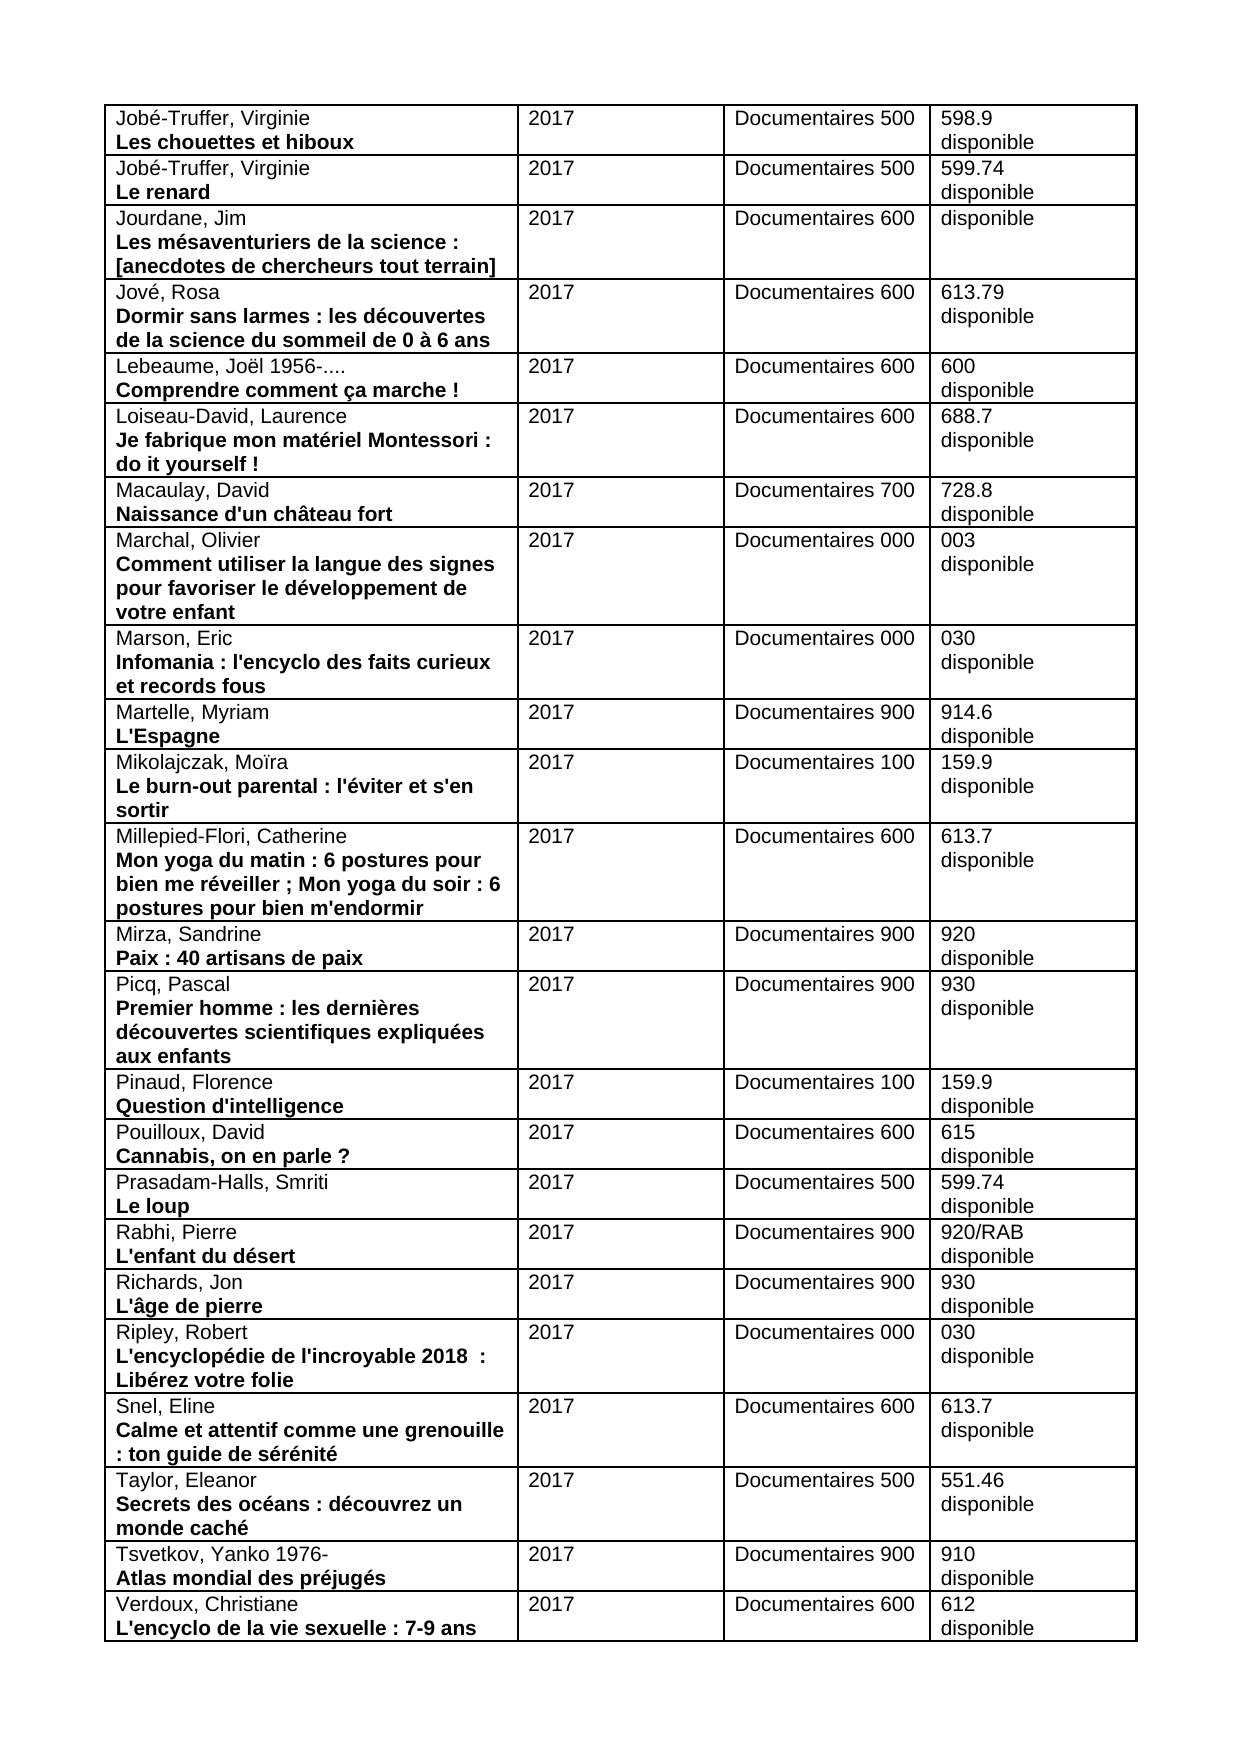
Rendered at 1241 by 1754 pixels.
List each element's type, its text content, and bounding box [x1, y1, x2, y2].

table_cell Documentaires 600 [725, 280, 929, 352]
table_cell 2017 [519, 922, 723, 970]
table_cell Documentaires 900 [725, 922, 929, 970]
table_cell 2017 [519, 354, 723, 402]
table_cell Macaulay, David Naissance d'un château fort [106, 478, 517, 526]
table_cell Documentaires 500 [725, 1468, 929, 1539]
table_cell Documentaires 100 [725, 750, 929, 822]
table_cell 599.74 disponible [931, 156, 1135, 204]
table_cell 2017 [519, 1394, 723, 1466]
table_cell 2017 [519, 280, 723, 352]
table_cell Snel, Eline Calme et attentif comme une grenouille : ton guide de sérénité [106, 1394, 517, 1466]
table_cell Mikolajczak, Moïra Le burn-out parental : l'éviter et s'en sortir [106, 750, 517, 822]
table_cell Documentaires 000 [725, 528, 929, 624]
table_cell 159.9 disponible [931, 1070, 1135, 1118]
table_cell 2017 [519, 156, 723, 204]
table_cell 600 disponible [931, 354, 1135, 402]
table_cell 2017 [519, 1170, 723, 1218]
table_cell 2017 [519, 700, 723, 748]
table_cell 2017 [519, 626, 723, 698]
table_cell Documentaires 600 [725, 404, 929, 476]
table_cell 003 disponible [931, 528, 1135, 624]
table_cell 2017 [519, 1468, 723, 1539]
table_cell Documentaires 000 [725, 1320, 929, 1392]
table_cell 598.9 disponible [931, 106, 1135, 154]
table_cell 2017 [519, 1592, 723, 1639]
table_cell Documentaires 600 [725, 824, 929, 920]
table_cell Pinaud, Florence Question d'intelligence [106, 1070, 517, 1118]
table_cell Documentaires 900 [725, 700, 929, 748]
table_cell Documentaires 900 [725, 1270, 929, 1318]
table_cell 2017 [519, 528, 723, 624]
table_cell Documentaires 900 [725, 1542, 929, 1589]
table_cell Documentaires 900 [725, 972, 929, 1068]
table_cell 2017 [519, 1220, 723, 1268]
table_cell Documentaires 600 [725, 1394, 929, 1466]
table_cell 2017 [519, 1270, 723, 1318]
table_cell Martelle, Myriam L'Espagne [106, 700, 517, 748]
table_cell Loiseau-David, Laurence Je fabrique mon matériel Montessori : do it yourself ! [106, 404, 517, 476]
table_cell 920 disponible [931, 922, 1135, 970]
table_cell 2017 [519, 206, 723, 278]
table_cell disponible [931, 206, 1135, 278]
table_cell Jobé-Truffer, Virginie Les chouettes et hiboux [106, 106, 517, 154]
table_cell 2017 [519, 1070, 723, 1118]
table_cell 2017 [519, 106, 723, 154]
table_cell Documentaires 500 [725, 1170, 929, 1218]
table_cell 930 disponible [931, 1270, 1135, 1318]
table_cell 2017 [519, 478, 723, 526]
table_cell Mirza, Sandrine Paix : 40 artisans de paix [106, 922, 517, 970]
table_cell 030 disponible [931, 626, 1135, 698]
table_cell 613.7 disponible [931, 824, 1135, 920]
table_cell 613.79 disponible [931, 280, 1135, 352]
table_cell 688.7 disponible [931, 404, 1135, 476]
table_cell Pouilloux, David Cannabis, on en parle ? [106, 1120, 517, 1168]
table_cell Documentaires 000 [725, 626, 929, 698]
table_cell 2017 [519, 972, 723, 1068]
table_cell Jové, Rosa Dormir sans larmes : les découvertes de la science du sommeil de 0 à 6 ans [106, 280, 517, 352]
table_cell Documentaires 700 [725, 478, 929, 526]
table_cell Jourdane, Jim Les mésaventuriers de la science : [anecdotes de chercheurs tout terrain] [106, 206, 517, 278]
table_cell 612 disponible [931, 1592, 1135, 1639]
table_cell 613.7 disponible [931, 1394, 1135, 1466]
table_cell 2017 [519, 750, 723, 822]
table_cell Prasadam-Halls, Smriti Le loup [106, 1170, 517, 1218]
table_cell 2017 [519, 1120, 723, 1168]
table_cell Picq, Pascal Premier homme : les dernières découvertes scientifiques expliquées aux enfants [106, 972, 517, 1068]
table_cell 2017 [519, 1320, 723, 1392]
table_cell 2017 [519, 404, 723, 476]
table_cell 615 disponible [931, 1120, 1135, 1168]
table_cell 551.46 disponible [931, 1468, 1135, 1539]
table_cell 728.8 disponible [931, 478, 1135, 526]
table_cell 030 disponible [931, 1320, 1135, 1392]
table_cell 599.74 disponible [931, 1170, 1135, 1218]
table_cell Rabhi, Pierre L'enfant du désert [106, 1220, 517, 1268]
table_cell 930 disponible [931, 972, 1135, 1068]
table_cell Verdoux, Christiane L'encyclo de la vie sexuelle : 7-9 ans [106, 1592, 517, 1639]
table_cell Richards, Jon L'âge de pierre [106, 1270, 517, 1318]
table_cell Marson, Eric Infomania : l'encyclo des faits curieux et records fous [106, 626, 517, 698]
table_cell Documentaires 600 [725, 1592, 929, 1639]
table_cell 914.6 disponible [931, 700, 1135, 748]
table_cell 920/RAB disponible [931, 1220, 1135, 1268]
table_cell Documentaires 500 [725, 106, 929, 154]
table_cell Documentaires 600 [725, 354, 929, 402]
table_cell Documentaires 600 [725, 206, 929, 278]
table_cell Tsvetkov, Yanko 1976- Atlas mondial des préjugés [106, 1542, 517, 1589]
table_cell Jobé-Truffer, Virginie Le renard [106, 156, 517, 204]
table_cell 159.9 disponible [931, 750, 1135, 822]
table_cell 2017 [519, 1542, 723, 1589]
table_cell 910 disponible [931, 1542, 1135, 1589]
table_cell Ripley, Robert L'encyclopédie de l'incroyable 2018 : Libérez votre folie [106, 1320, 517, 1392]
table_cell Documentaires 100 [725, 1070, 929, 1118]
table_cell Taylor, Eleanor Secrets des océans : découvrez un monde caché [106, 1468, 517, 1539]
table_cell 2017 [519, 824, 723, 920]
table_cell Documentaires 500 [725, 156, 929, 204]
table_cell Documentaires 900 [725, 1220, 929, 1268]
table_cell Documentaires 600 [725, 1120, 929, 1168]
table_cell Lebeaume, Joël 1956-.... Comprendre comment ça marche ! [106, 354, 517, 402]
table_cell Millepied-Flori, Catherine Mon yoga du matin : 6 postures pour bien me réveiller ; Mon yoga du soir : 6 postures pour bien m'endormir [106, 824, 517, 920]
table_cell Marchal, Olivier Comment utiliser la langue des signes pour favoriser le développement de votre enfant [106, 528, 517, 624]
